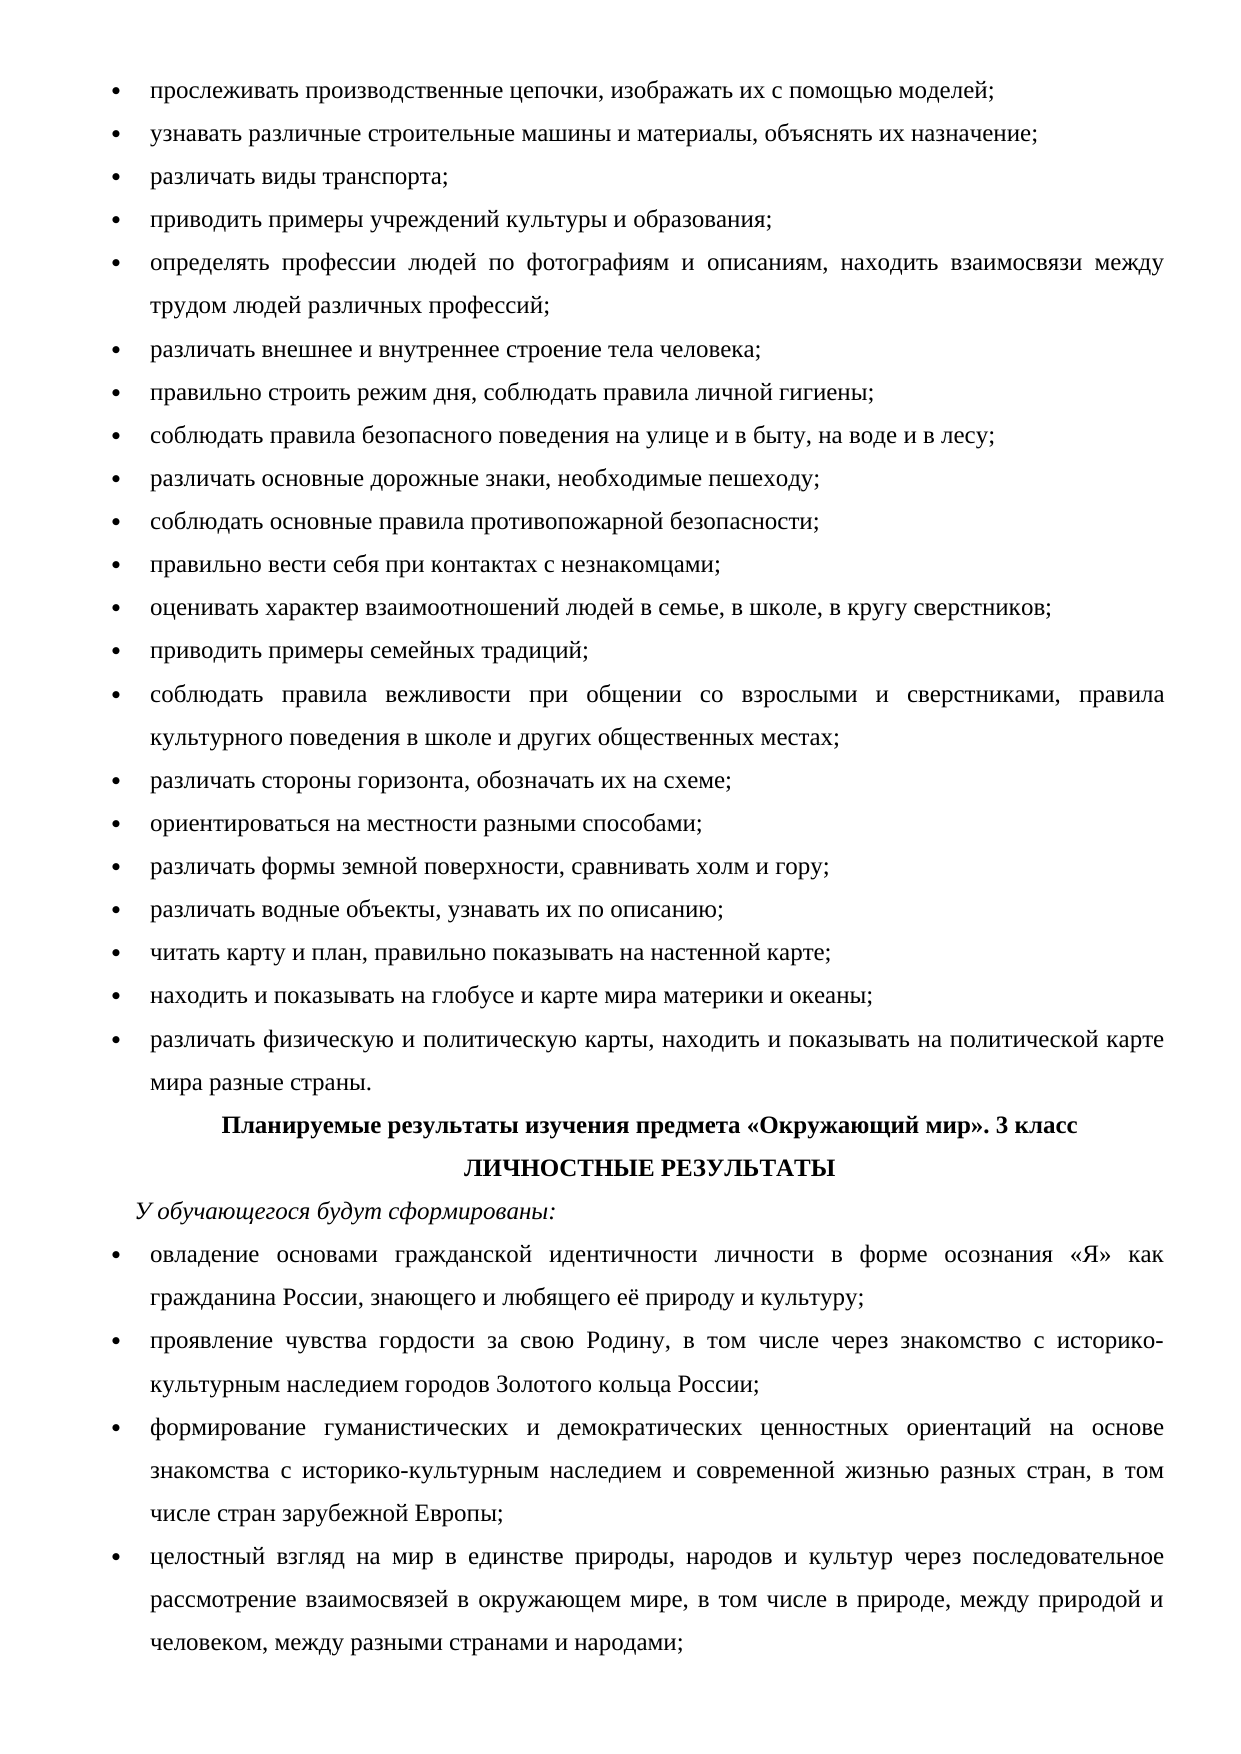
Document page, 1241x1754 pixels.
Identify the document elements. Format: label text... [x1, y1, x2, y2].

list проявление чувства гордости за свою Родину, в том числе через знакомство с историко-культурным наследием городов Золотого кольца России; [112, 1326, 1165, 1397]
list формирование гуманистических и демократических ценностных ориентаций на основе знакомства с историко-культурным наследием и современной жизнью разных стран, в том числе стран зарубежной Европы; [112, 1412, 1165, 1527]
text Планируемые результаты изучения предмета «Окружающий мир». 3 класс [75, 1110, 1165, 1139]
list овладение основами гражданской идентичности личности в форме осознания «Я» как гражданина России, знающего и любящего её природу и культуру; [112, 1239, 1165, 1311]
list ориентироваться на местности разными способами; [112, 808, 1165, 837]
list различать формы земной поверхности, сравнивать холм и гору; [112, 851, 1165, 880]
list соблюдать правила безопасного поведения на улице и в быту, на воде и в лесу; [112, 420, 1165, 449]
list различать физическую и политическую карты, находить и показывать на политической карте мира разные страны. [112, 1024, 1165, 1096]
list читать карту и план, правильно показывать на настенной карте; [112, 937, 1165, 966]
list прослеживать производственные цепочки, изображать их с помощью моделей; [112, 75, 1165, 104]
list правильно строить режим дня, соблюдать правила личной гигиены; [112, 377, 1165, 406]
list различать основные дорожные знаки, необходимые пешеходу; [112, 463, 1165, 492]
list находить и показывать на глобусе и карте мира материки и океаны; [112, 981, 1165, 1009]
list целостный взгляд на мир в единстве природы, народов и культур через последовательное рассмотрение взаимосвязей в окружающем мире, в том числе в природе, между природой и человеком, между разными странами и народами; [112, 1541, 1165, 1656]
list приводить примеры семейных традиций; [112, 636, 1165, 664]
list соблюдать основные правила противопожарной безопасности; [112, 506, 1165, 535]
list правильно вести себя при контактах с незнакомцами; [112, 549, 1165, 578]
list различать водные объекты, узнавать их по описанию; [112, 894, 1165, 923]
text У обучающегося будут сформированы: [75, 1196, 1165, 1225]
list узнавать различные строительные машины и материалы, объяснять их назначение; [112, 118, 1165, 147]
list определять профессии людей по фотографиям и описаниям, находить взаимосвязи между трудом людей различных профессий; [112, 247, 1165, 319]
list различать виды транспорта; [112, 161, 1165, 190]
list приводить примеры учреждений культуры и образования; [112, 204, 1165, 233]
text ЛИЧНОСТНЫЕ РЕЗУЛЬТАТЫ [75, 1153, 1165, 1182]
list оценивать характер взаимоотношений людей в семье, в школе, в кругу сверстников; [112, 592, 1165, 621]
list соблюдать правила вежливости при общении со взрослыми и сверстниками, правила культурного поведения в школе и других общественных местах; [112, 679, 1165, 751]
list различать стороны горизонта, обозначать их на схеме; [112, 765, 1165, 794]
list различать внешнее и внутреннее строение тела человека; [112, 334, 1165, 362]
